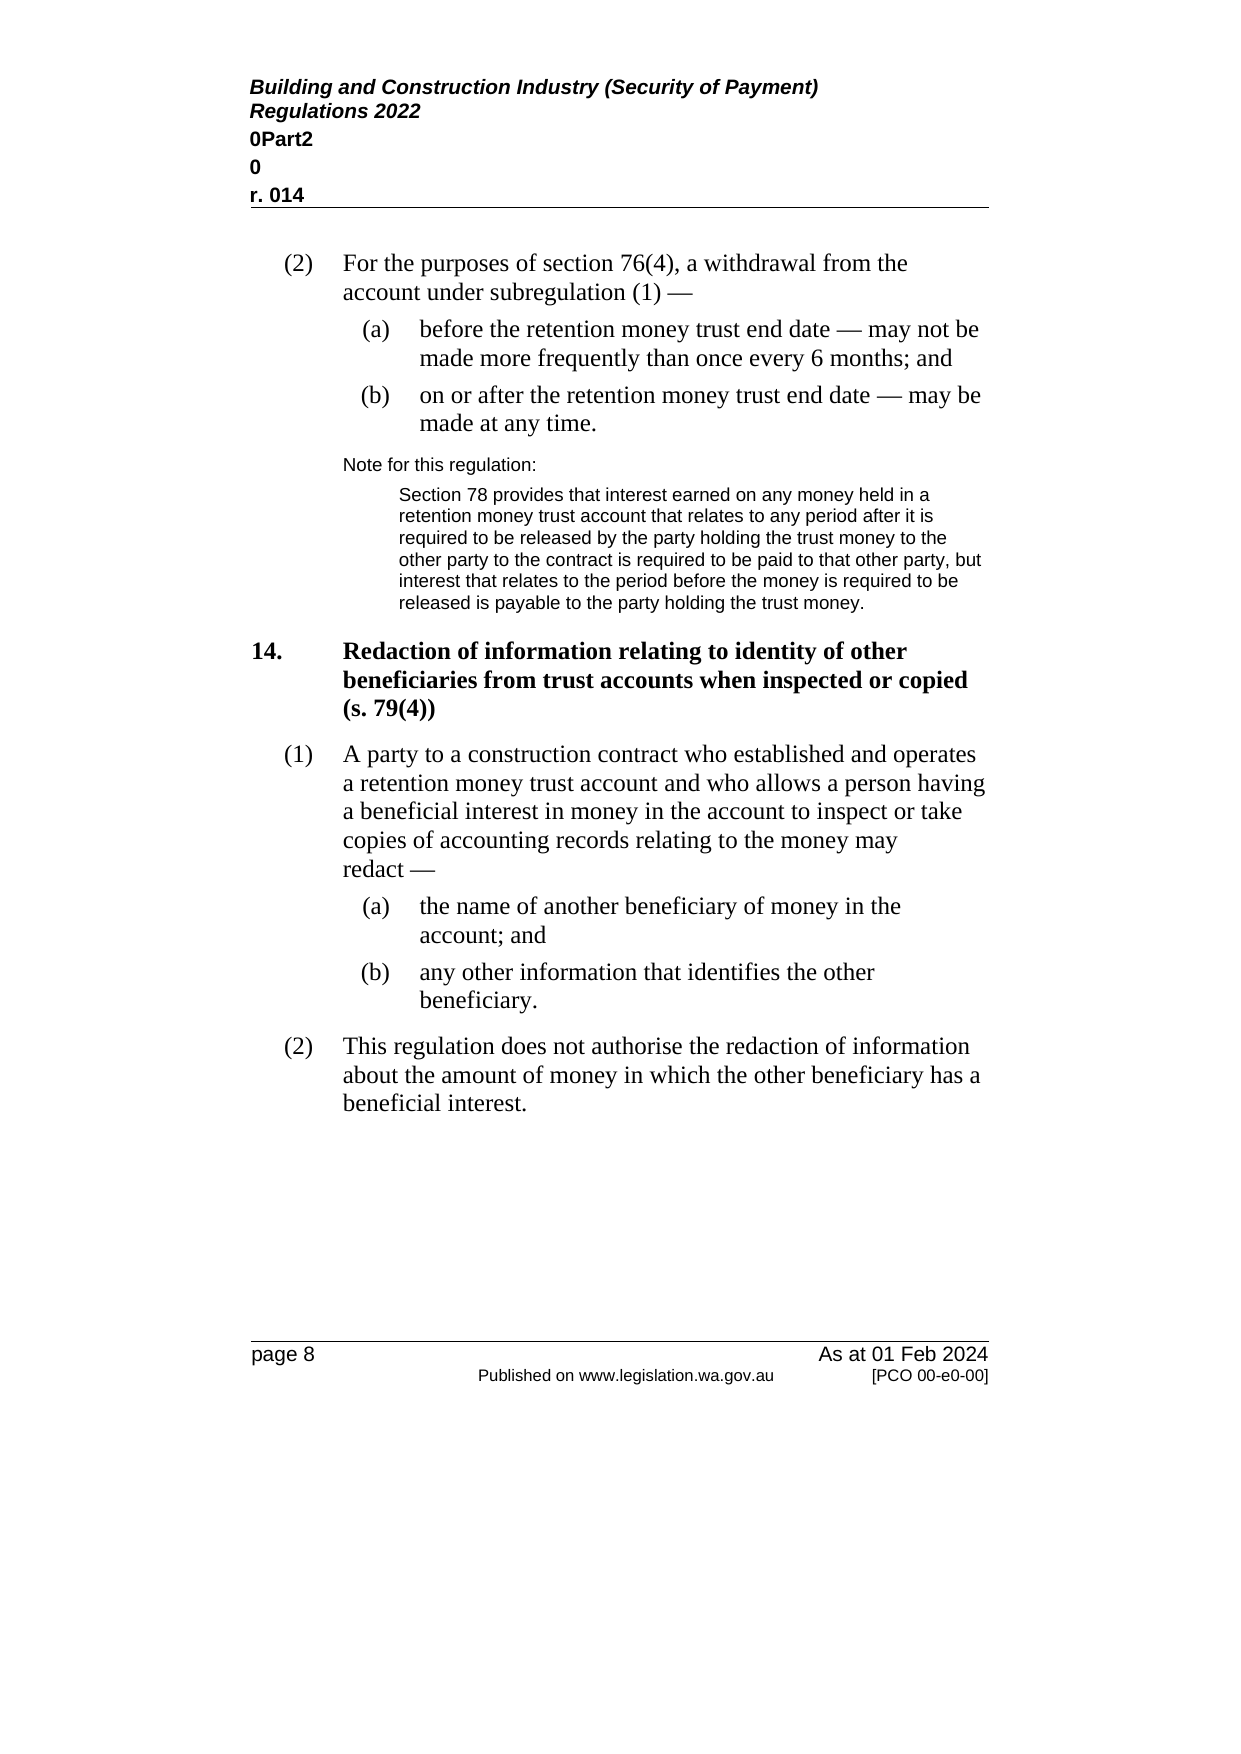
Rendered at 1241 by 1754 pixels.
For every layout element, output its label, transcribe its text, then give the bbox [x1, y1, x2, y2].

text (2) For the purposes of section 76(4), a withdrawal from the account under subregulation (1) — [251, 248, 989, 306]
text (b) on or after the retention money trust end date — may be made at any time. [251, 380, 989, 437]
text Section 78 provides that interest earned on any money held in a retention money trust account that relates to any period after it is required to be released by the party holding the trust money to the other party to the contract is required to be paid to that other party, but interest that relates to the period before the money is required to be released is payable to the party holding the trust money. [251, 484, 989, 613]
text (1) A party to a construction contract who established and operates a retention money trust account and who allows a person having a beneficial interest in money in the account to inspect or take copies of accounting records relating to the money may redact — [251, 739, 989, 883]
text (2) This regulation does not authorise the redaction of information about the amount of money in which the other beneficiary has a beneficial interest. [251, 1031, 989, 1117]
text (a) before the retention money trust end date — may not be made more frequently than once every 6 months; and [251, 314, 989, 371]
subtitle Note for this regulation: [251, 454, 989, 475]
subtitle 14. Redaction of information relating to identity of other beneficiaries from trust accounts when inspected or copied (s. 79(4)) [251, 636, 989, 722]
text (b) any other information that identifies the other beneficiary. [251, 957, 989, 1014]
text (a) the name of another beneficiary of money in the account; and [251, 891, 989, 948]
